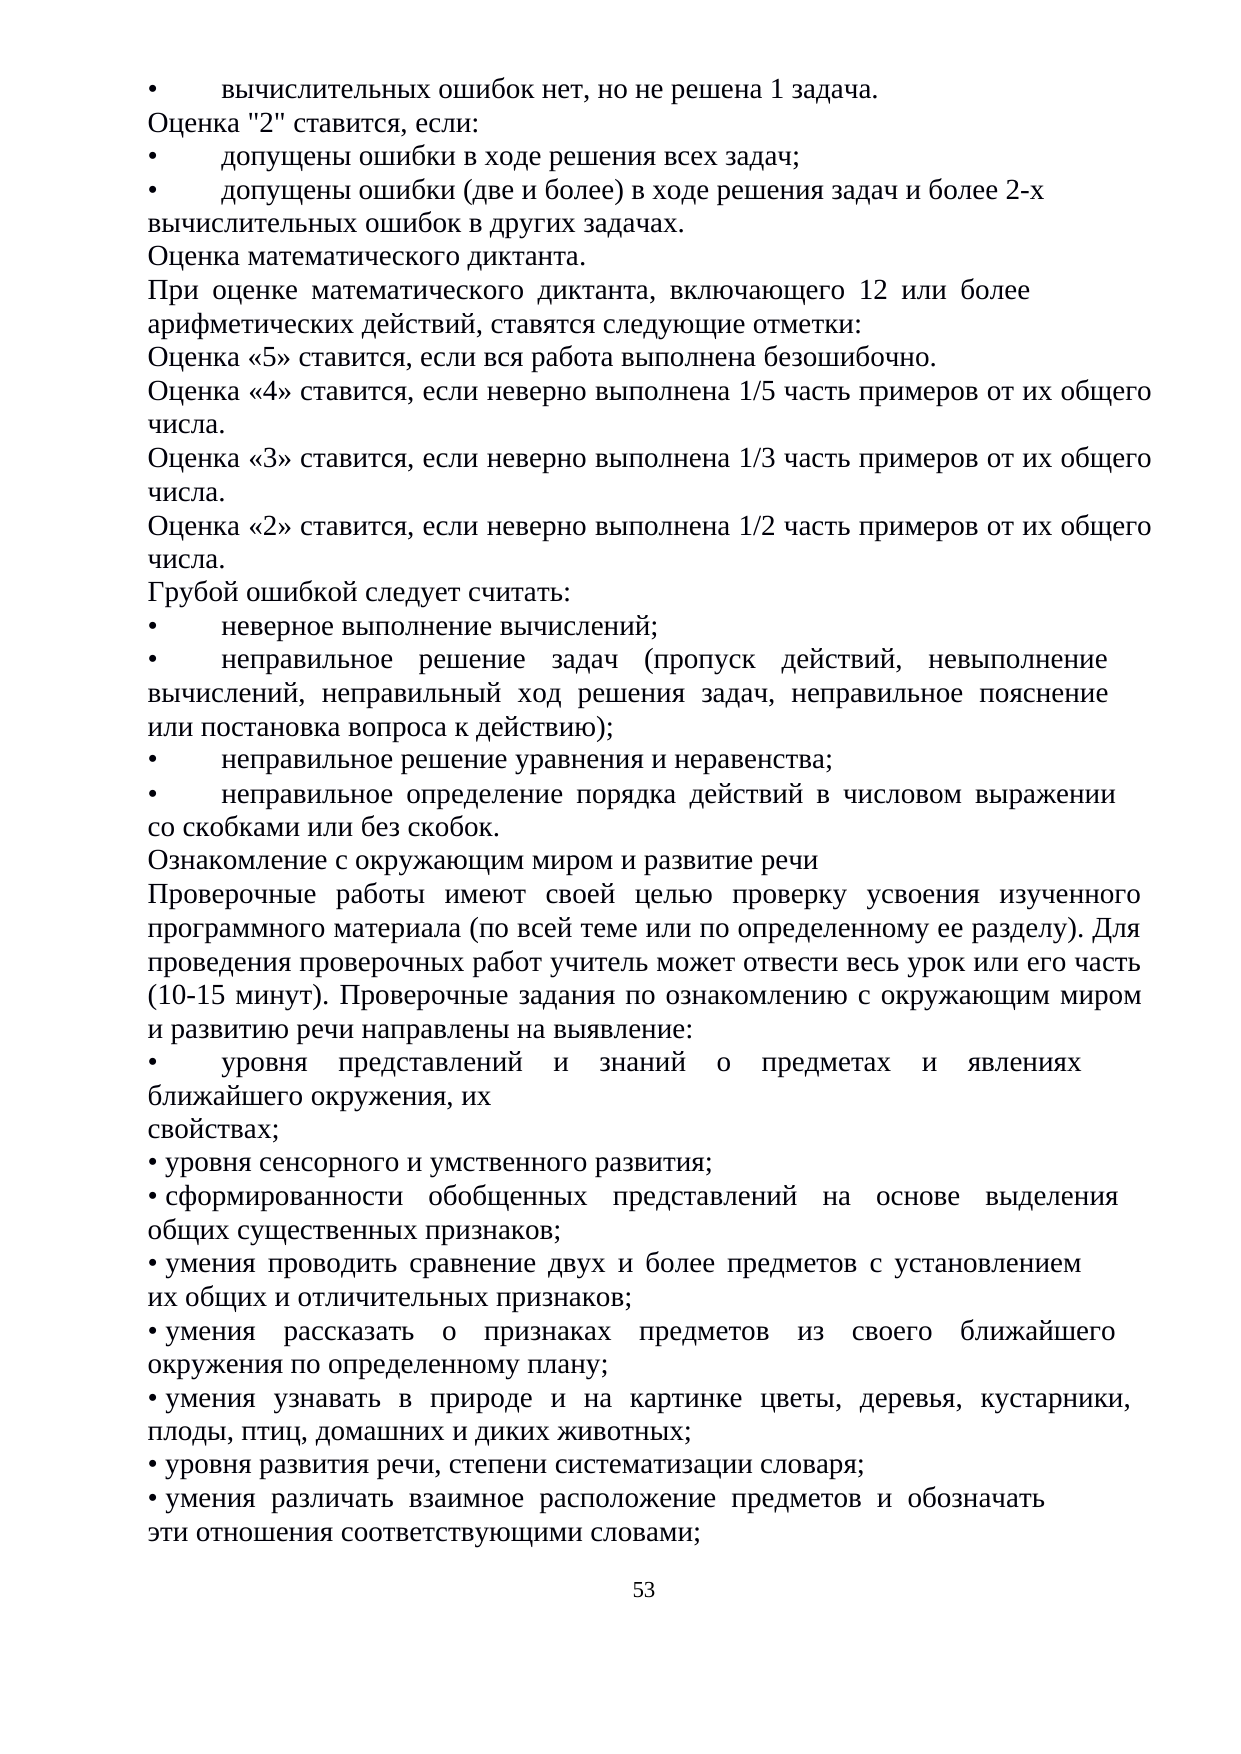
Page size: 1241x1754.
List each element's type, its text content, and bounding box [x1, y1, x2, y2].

text Проверочные работы имеют своей целью проверку усвоения изученного программного материала (по всей теме или по определенному ее разделу). Для проведения проверочных работ учитель может отвести весь урок или его часть (10-15 минут). Проверочные задания по ознакомлению с окружающим миром и развитию речи направлены на выявление: [147, 877, 1142, 1044]
text свойствах; [147, 1111, 1223, 1145]
text Грубой ошибкой следует считать: [147, 575, 1223, 608]
list умения рассказать о признаках предметов из своего ближайшего окружения по определенному плану; [147, 1313, 1116, 1380]
text Оценка «4» ставится, если неверно выполнена 1/5 часть примеров от их общего числа. [147, 373, 1152, 440]
text Ознакомление с окружающим миром и развитие речи [147, 843, 1223, 876]
text Оценка «5» ставится, если вся работа выполнена безошибочно. [147, 339, 1223, 373]
text Оценка математического диктанта. [147, 239, 1223, 272]
list умения узнавать в природе и на картинке цветы, деревья, кустарники, плоды, птиц, домашних и диких животных; [147, 1380, 1131, 1447]
list уровня сенсорного и умственного развития; [147, 1145, 1223, 1178]
list неверное выполнение вычислений; [147, 608, 1223, 642]
list вычислительных ошибок нет, но не решена 1 задача. Оценка "2" ставится, если: [147, 71, 879, 138]
list уровня развития речи, степени систематизации словаря; [147, 1447, 1223, 1480]
text Оценка «2» ставится, если неверно выполнена 1/2 часть примеров от их общего числа. [147, 508, 1152, 575]
text Оценка «3» ставится, если неверно выполнена 1/3 часть примеров от их общего числа. [147, 441, 1152, 508]
text При оценке математического диктанта, включающего 12 или более арифметических действий, ставятся следующие отметки: [147, 272, 1030, 339]
list допущены ошибки (две и более) в ходе решения задач и более 2-х вычислительных ошибок в других задачах. [147, 172, 1045, 239]
list неправильное решение уравнения и неравенства; [147, 742, 1223, 776]
list сформированности обобщенных представлений на основе выделения общих существенных признаков; [147, 1178, 1118, 1246]
list неправильное определение порядка действий в числовом выражении со скобками или без скобок. [147, 776, 1116, 843]
list умения различать взаимное расположение предметов и обозначать эти отношения соответствующими словами; [147, 1480, 1046, 1547]
list уровня представлений и знаний о предметах и явлениях ближайшего окружения, их [147, 1044, 1082, 1111]
list умения проводить сравнение двух и более предметов с установлением их общих и отличительных признаков; [147, 1246, 1081, 1313]
list допущены ошибки в ходе решения всех задач; [147, 138, 1223, 172]
list неправильное решение задач (пропуск действий, невыполнение вычислений, неправильный ход решения задач, неправильное пояснение или постановка вопроса к действию); [147, 642, 1109, 742]
